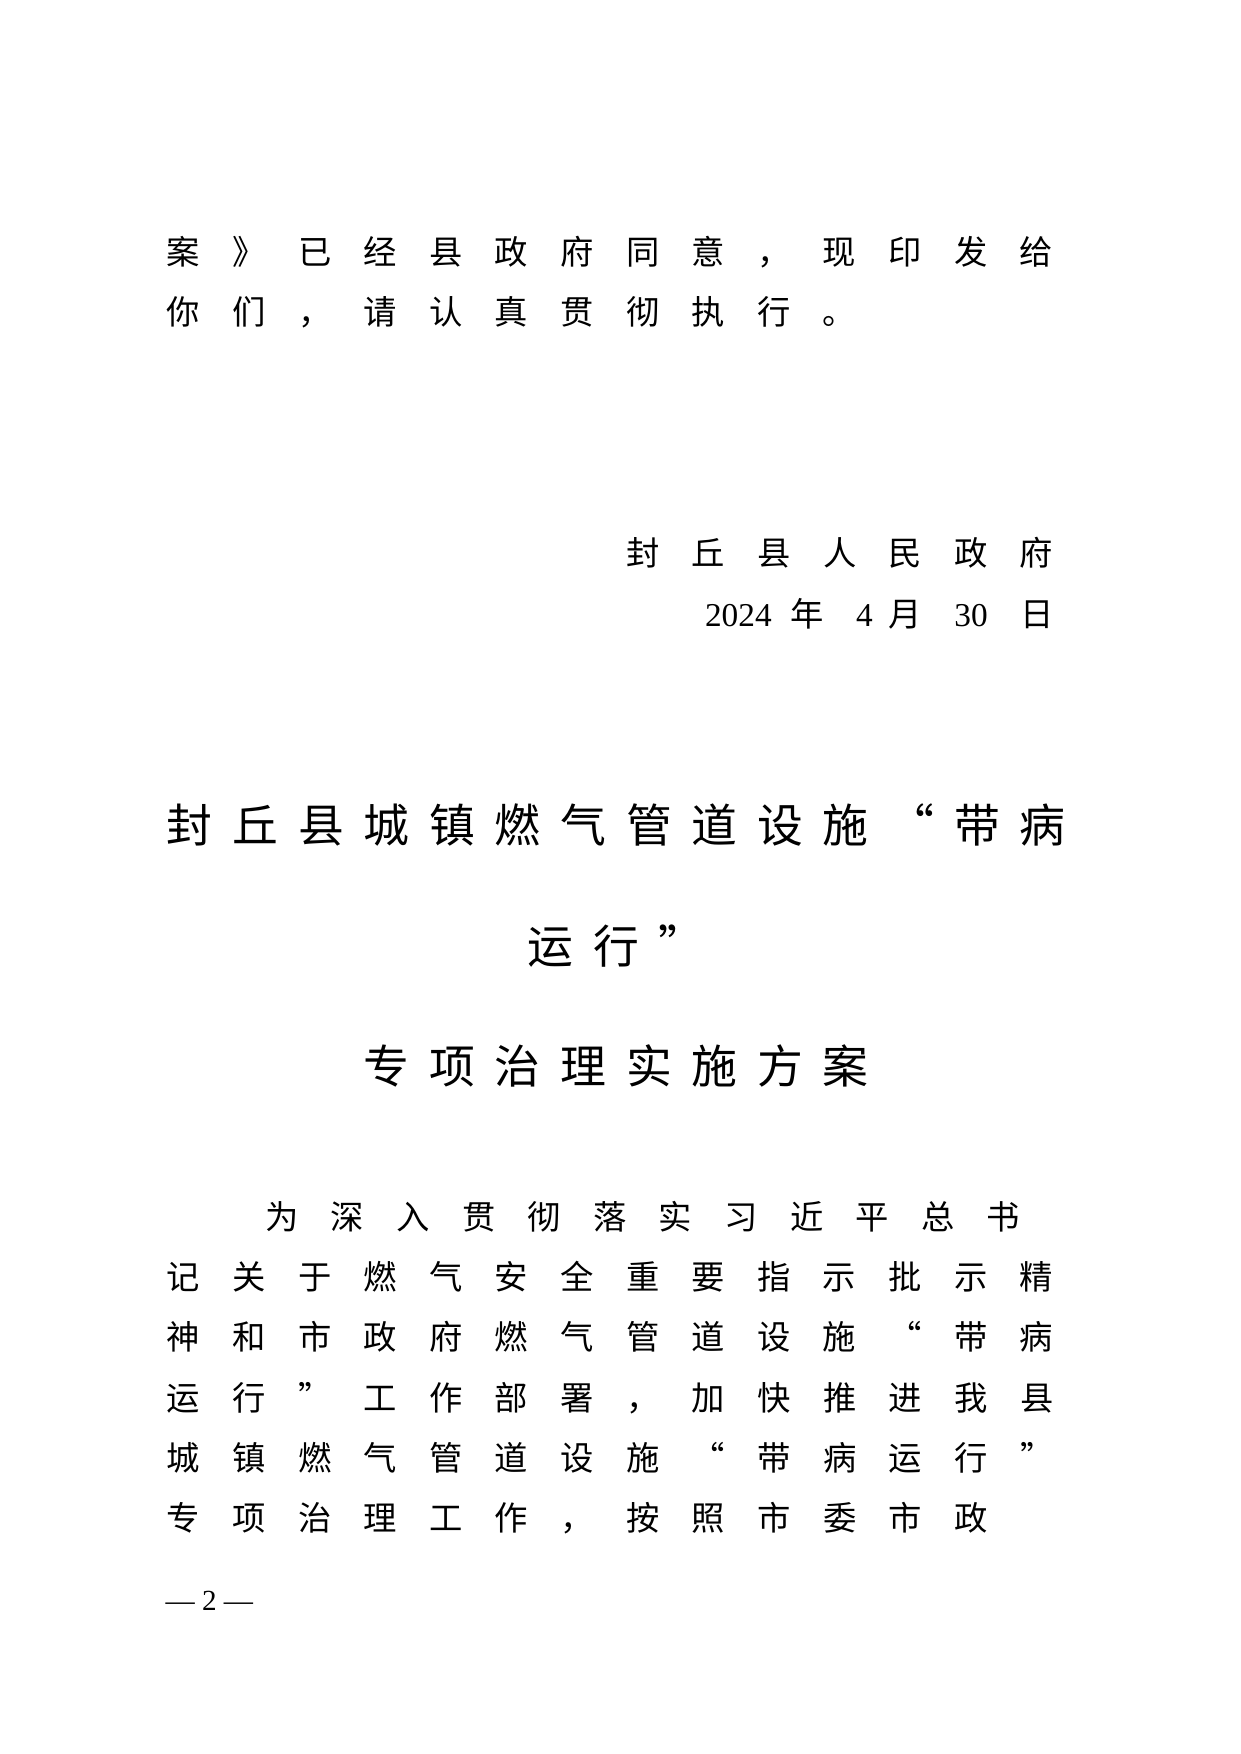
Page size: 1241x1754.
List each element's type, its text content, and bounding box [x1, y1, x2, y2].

text 2024年4月30日 [167, 581, 1085, 642]
text 专项治理实施方案 [167, 1003, 1085, 1124]
text 封丘县人民政府 [167, 521, 1085, 581]
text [167, 219, 1085, 340]
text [167, 1184, 1085, 1546]
text 封丘县城镇燃气管道设施“带病运行” [167, 762, 1085, 1003]
